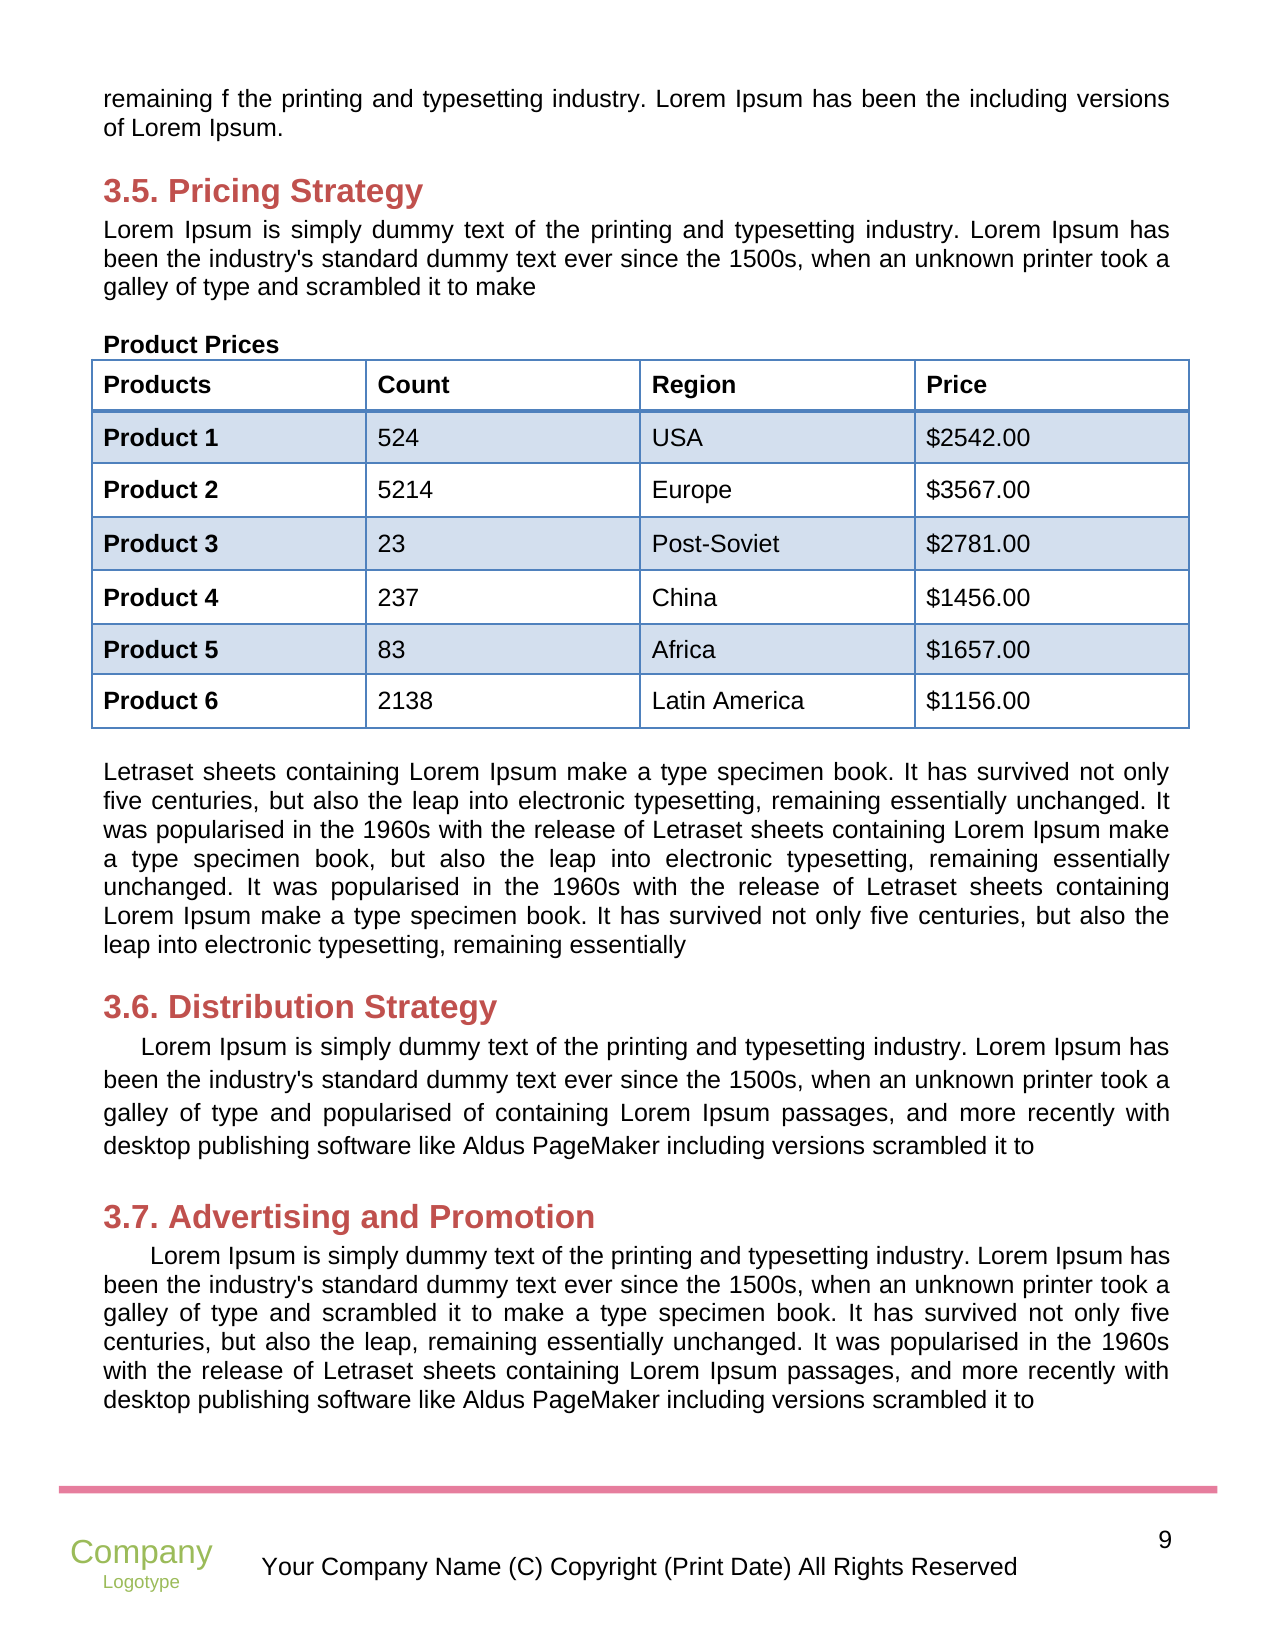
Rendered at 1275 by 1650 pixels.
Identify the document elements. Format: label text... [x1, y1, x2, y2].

table_cell $2781.00 [916, 518, 1188, 569]
table_cell 5214 [367, 464, 639, 516]
table_cell Product 4 [93, 571, 365, 623]
table_cell Latin America [641, 675, 914, 727]
table_cell $1456.00 [916, 571, 1188, 623]
table_cell Product 6 [93, 675, 365, 727]
table_cell Product 2 [93, 464, 365, 516]
table_header Price [916, 361, 1188, 408]
text 3.5. Pricing Strategy [103, 171, 1172, 209]
table_cell 83 [367, 625, 639, 673]
text Lorem Ipsum is simply dummy text of the printing and typesetting industry. Lorem Ipsum has been the industry's standard dummy text ever since the 1500s, when an unknown printer took a galley of type and scrambled it to make [103, 215, 1172, 301]
table_cell $1657.00 [916, 625, 1188, 673]
text Product Prices [103, 330, 1172, 358]
table_cell $2542.00 [916, 413, 1188, 462]
table_cell 237 [367, 571, 639, 623]
table_cell USA [641, 413, 914, 462]
table_header Count [367, 361, 639, 408]
table_header Region [641, 361, 914, 408]
table_cell China [641, 571, 914, 623]
text Letraset sheets containing Lorem Ipsum make a type specimen book. It has survived not only five centuries, but also the leap into electronic typesetting, remaining essentially unchanged. It was popularised in the 1960s with the release of Letraset sheets containing Lorem Ipsum make a type specimen book, but also the leap into electronic typesetting, remaining essentially unchanged. It was popularised in the 1960s with the release of Letraset sheets containing Lorem Ipsum make a type specimen book. It has survived not only five centuries, but also the leap into electronic typesetting, remaining essentially [103, 757, 1172, 959]
table_header Products [93, 361, 365, 408]
text 3.6. Distribution Strategy [103, 987, 1172, 1026]
text Lorem Ipsum is simply dummy text of the printing and typesetting industry. Lorem Ipsum has been the industry's standard dummy text ever since the 1500s, when an unknown printer took a galley of type and scrambled it to make a type specimen book. It has survived not only five centuries, but also the leap, remaining essentially unchanged. It was popularised in the 1960s with the release of Letraset sheets containing Lorem Ipsum passages, and more recently with desktop publishing software like Aldus PageMaker including versions scrambled it to [103, 1241, 1172, 1413]
table_cell Product 5 [93, 625, 365, 673]
text 3.7. Advertising and Promotion [103, 1197, 1172, 1235]
table_cell Africa [641, 625, 914, 673]
table_cell Product 1 [93, 413, 365, 462]
text Lorem Ipsum is simply dummy text of the printing and typesetting industry. Lorem Ipsum has been the industry's standard dummy text ever since the 1500s, when an unknown printer took a galley of type and popularised of containing Lorem Ipsum passages, and more recently with desktop publishing software like Aldus PageMaker including versions scrambled it to [103, 1032, 1172, 1159]
table_cell 23 [367, 518, 639, 569]
table_cell Product 3 [93, 518, 365, 569]
table_cell 524 [367, 413, 639, 462]
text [103, 84, 1172, 142]
table_cell 2138 [367, 675, 639, 727]
table_cell $1156.00 [916, 675, 1188, 727]
table_cell $3567.00 [916, 464, 1188, 516]
table_cell Post-Soviet [641, 518, 914, 569]
table_cell Europe [641, 464, 914, 516]
